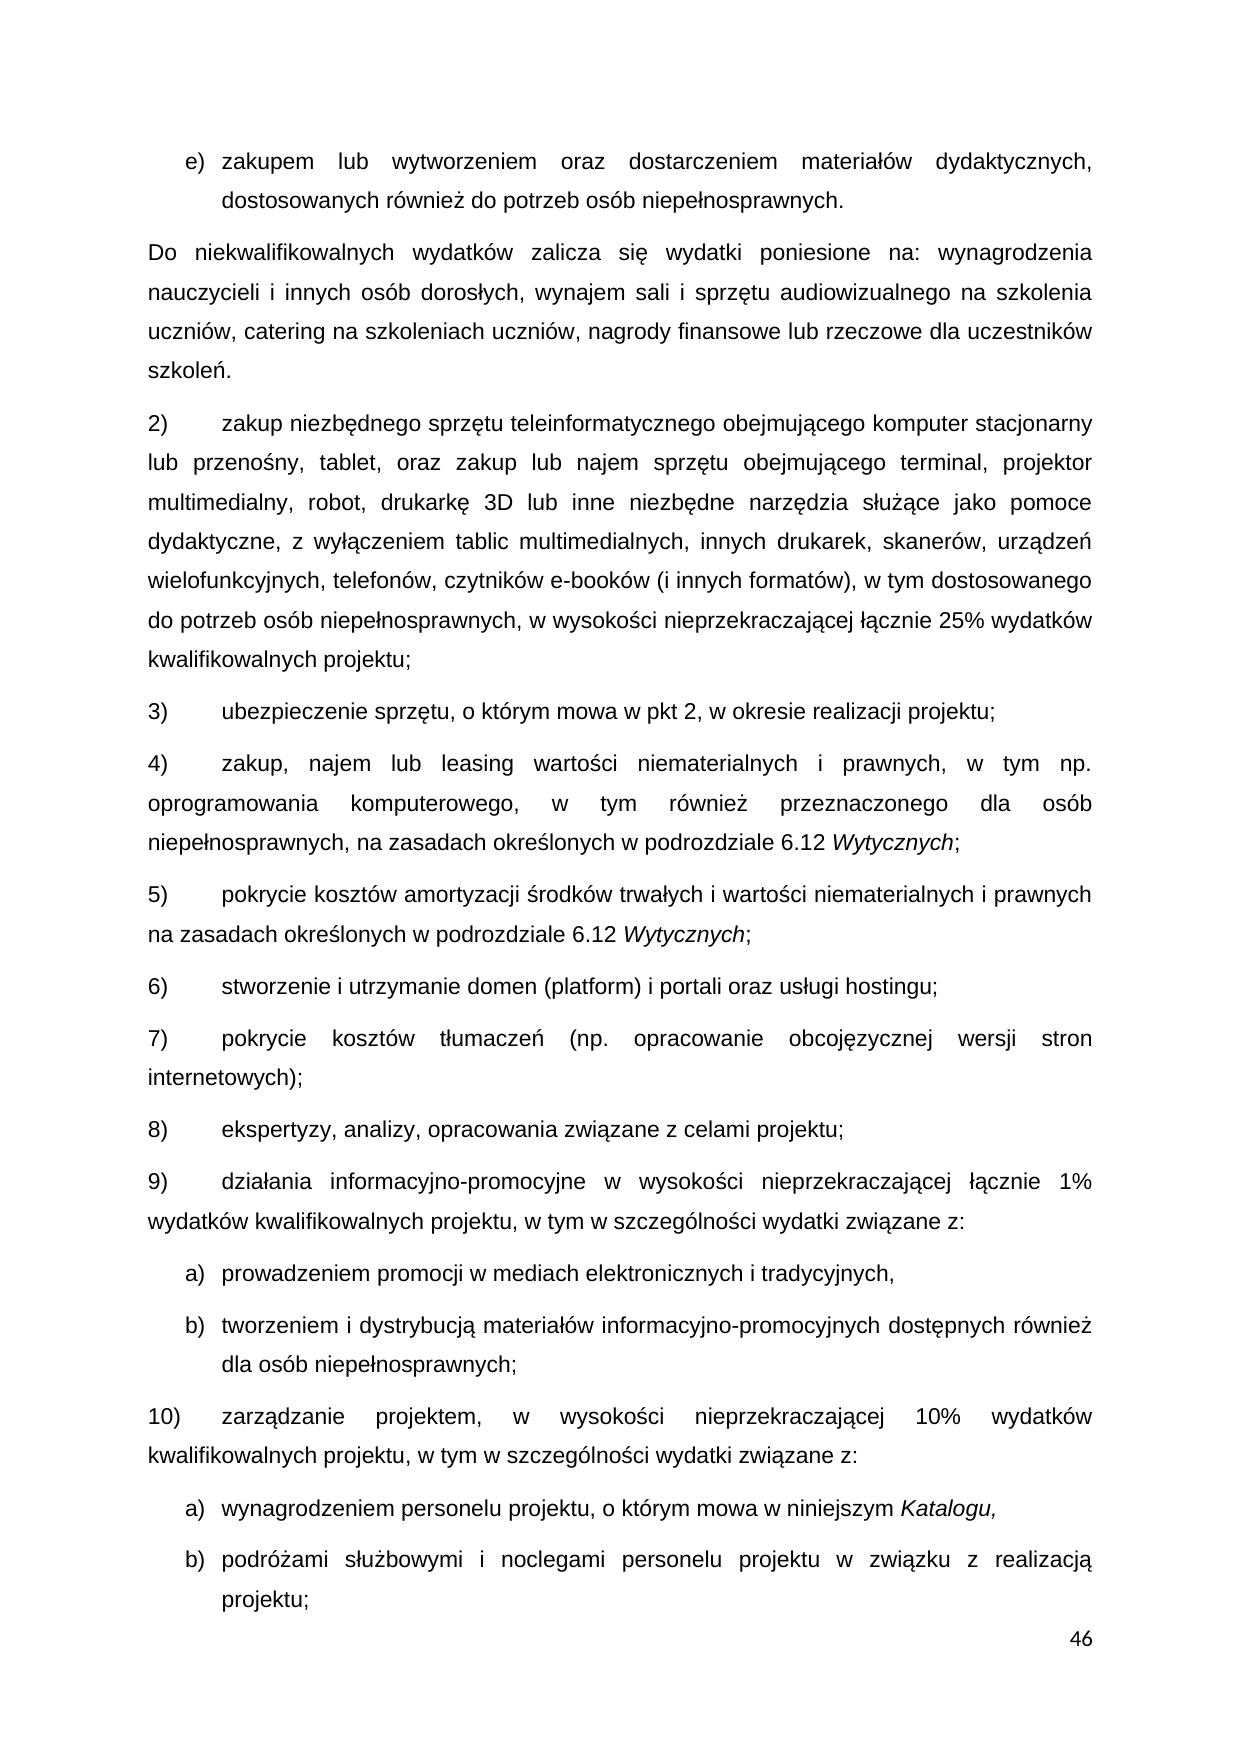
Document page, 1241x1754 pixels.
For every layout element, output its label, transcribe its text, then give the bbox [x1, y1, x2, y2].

text Do niekwalifikowalnych wydatków zalicza się wydatki poniesione na: wynagrodzenia nauczycieli i innych osób dorosłych, wynajem sali i sprzętu audiowizualnego na szkolenia uczniów, catering na szkoleniach uczniów, nagrody finansowe lub rzeczowe dla uczestników szkoleń. [148, 239, 1093, 384]
text 10) zarządzanie projektem, w wysokości nieprzekraczającej 10% wydatków kwalifikowalnych projektu, w tym w szczególności wydatki związane z: [148, 1403, 1093, 1469]
text 5) pokrycie kosztów amortyzacji środków trwałych i wartości niematerialnych i prawnych na zasadach określonych w podrozdziale 6.12 Wytycznych; [148, 881, 1093, 947]
text 9) działania informacyjno-promocyjne w wysokości nieprzekraczającej łącznie 1% wydatków kwalifikowalnych projektu, w tym w szczególności wydatki związane z: [148, 1168, 1093, 1234]
text 4) zakup, najem lub leasing wartości niematerialnych i prawnych, w tym np. oprogramowania komputerowego, w tym również przeznaczonego dla osób niepełnosprawnych, na zasadach określonych w podrozdziale 6.12 Wytycznych; [148, 750, 1093, 856]
text a) prowadzeniem promocji w mediach elektronicznych i tradycyjnych, [185, 1259, 1093, 1286]
text a) wynagrodzeniem personelu projektu, o którym mowa w niniejszym Katalogu, [185, 1494, 1093, 1521]
text 3) ubezpieczenie sprzętu, o którym mowa w pkt 2, w okresie realizacji projektu; [148, 698, 1093, 725]
text b) podróżami służbowymi i noclegami personelu projektu w związku z realizacją projektu; [185, 1546, 1093, 1612]
text e) zakupem lub wytworzeniem oraz dostarczeniem materiałów dydaktycznych, dostosowanych również do potrzeb osób niepełnosprawnych. [185, 148, 1093, 213]
text 8) ekspertyzy, analizy, opracowania związane z celami projektu; [148, 1116, 1093, 1142]
text 7) pokrycie kosztów tłumaczeń (np. opracowanie obcojęzycznej wersji stron internetowych); [148, 1025, 1093, 1091]
text 2) zakup niezbędnego sprzętu teleinformatycznego obejmującego komputer stacjonarny lub przenośny, tablet, oraz zakup lub najem sprzętu obejmującego terminal, projektor multimedialny, robot, drukarkę 3D lub inne niezbędne narzędzia służące jako pomoce dydaktyczne, z wyłączeniem tablic multimedialnych, innych drukarek, skanerów, urządzeń wielofunkcyjnych, telefonów, czytników e-booków (i innych formatów), w tym dostosowanego do potrzeb osób niepełnosprawnych, w wysokości nieprzekraczającej łącznie 25% wydatków kwalifikowalnych projektu; [148, 409, 1093, 673]
text 6) stworzenie i utrzymanie domen (platform) i portali oraz usługi hostingu; [148, 973, 1093, 999]
text b) tworzeniem i dystrybucją materiałów informacyjno-promocyjnych dostępnych również dla osób niepełnosprawnych; [185, 1312, 1093, 1377]
